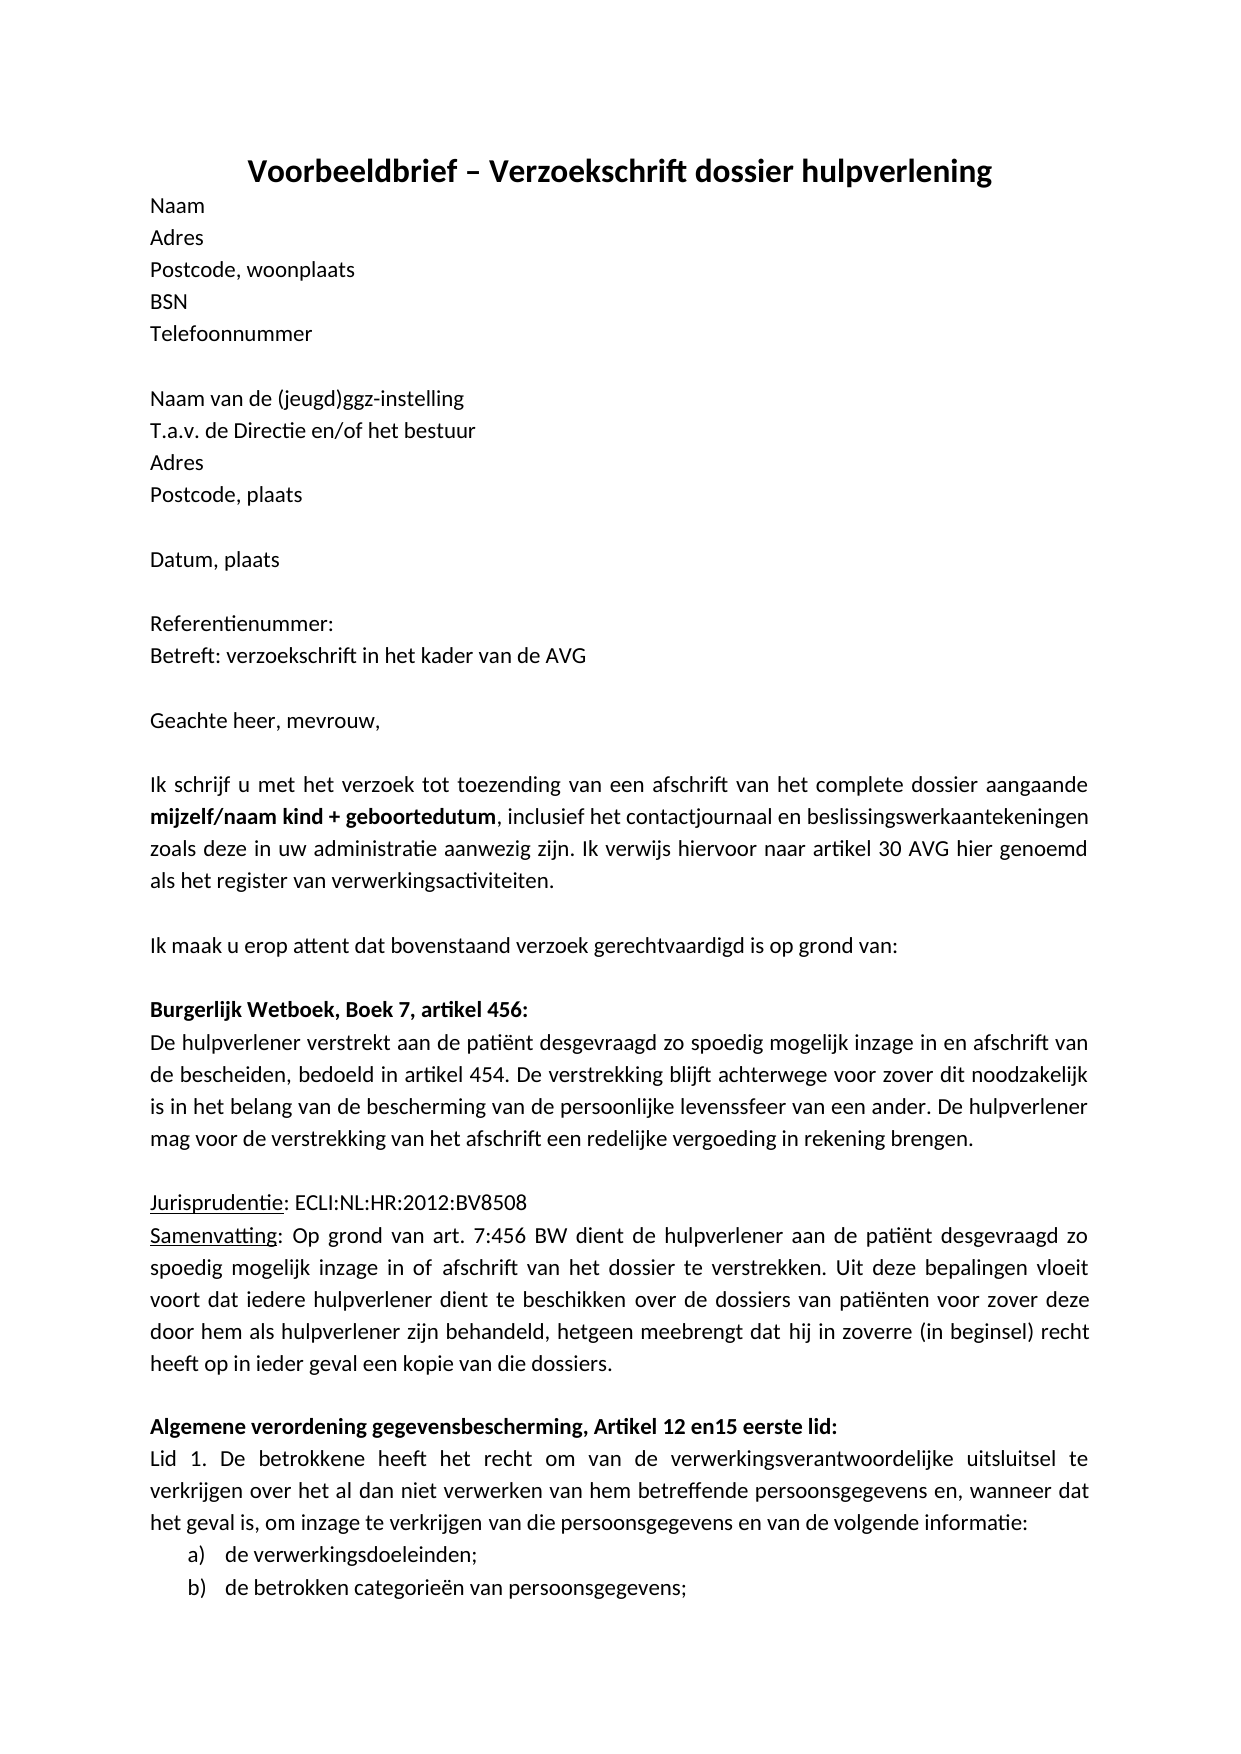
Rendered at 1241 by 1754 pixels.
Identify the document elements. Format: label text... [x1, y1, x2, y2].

text Postcode, plaats [150, 480, 1090, 508]
text Lid 1. De betrokkene heeft het recht om van de verwerkingsverantwoordelijke uitsluitsel te verkrijgen over het al dan niet verwerken van hem betreffende persoonsgegevens en, wanneer dat het geval is, om inzage te verkrijgen van die persoonsgegevens en van de volgende informatie: [150, 1444, 1090, 1536]
text Adres [150, 223, 1090, 251]
text Samenvatting: Op grond van art. 7:456 BW dient de hulpverlener aan de patiënt desgevraagd zo spoedig mogelijk inzage in of afschrift van het dossier te verstrekken. Uit deze bepalingen vloeit voort dat iedere hulpverlener dient te beschikken over de dossiers van patiënten voor zover deze door hem als hulpverlener zijn behandeld, hetgeen meebrengt dat hij in zoverre (in beginsel) recht heeft op in ieder geval een kopie van die dossiers. [150, 1221, 1090, 1377]
text Algemene verordening gegevensbescherming, Artikel 12 en15 eerste lid: [150, 1412, 1090, 1440]
text Referentienummer: [150, 609, 1090, 637]
text Datum, plaats [150, 545, 1090, 573]
text Naam [150, 191, 1090, 219]
text BSN [150, 287, 1090, 315]
text De hulpverlener verstrekt aan de patiënt desgevraagd zo spoedig mogelijk inzage in en afschrift van de bescheiden, bedoeld in artikel 454. De verstrekking blijft achterwege voor zover dit noodzakelijk is in het belang van de bescherming van de persoonlijke levenssfeer van een ander. De hulpverlener mag voor de verstrekking van het afschrift een redelijke vergoeding in rekening brengen. [150, 1028, 1090, 1152]
list de betrokken categorieën van persoonsgegevens; [187, 1573, 1090, 1601]
list de verwerkingsdoeleinden; [187, 1541, 1090, 1569]
text T.a.v. de Directie en/of het bestuur [150, 416, 1090, 444]
text Geachte heer, mevrouw, [150, 706, 1090, 734]
text Naam van de (jeugd)ggz-instelling [150, 384, 1090, 412]
text Voorbeeldbrief – Verzoekschrift dossier hulpverlening [150, 150, 1090, 191]
text Ik schrijf u met het verzoek tot toezending van een afschrift van het complete dossier aangaande mijzelf/naam kind + geboortedutum, inclusief het contactjournaal en beslissingswerkaantekeningen zoals deze in uw administratie aanwezig zijn. Ik verwijs hiervoor naar artikel 30 AVG hier genoemd als het register van verwerkingsactiviteiten. [150, 770, 1090, 895]
text Adres [150, 448, 1090, 476]
text Postcode, woonplaats [150, 255, 1090, 283]
text Betreft: verzoekschrift in het kader van de AVG [150, 641, 1090, 669]
text Burgerlijk Wetboek, Boek 7, artikel 456: [150, 995, 1090, 1023]
text Jurisprudentie: ECLI:NL:HR:2012:BV8508 [150, 1188, 1090, 1217]
text Telefoonnummer [150, 319, 1090, 347]
text Ik maak u erop attent dat bovenstaand verzoek gerechtvaardigd is op grond van: [150, 931, 1090, 959]
